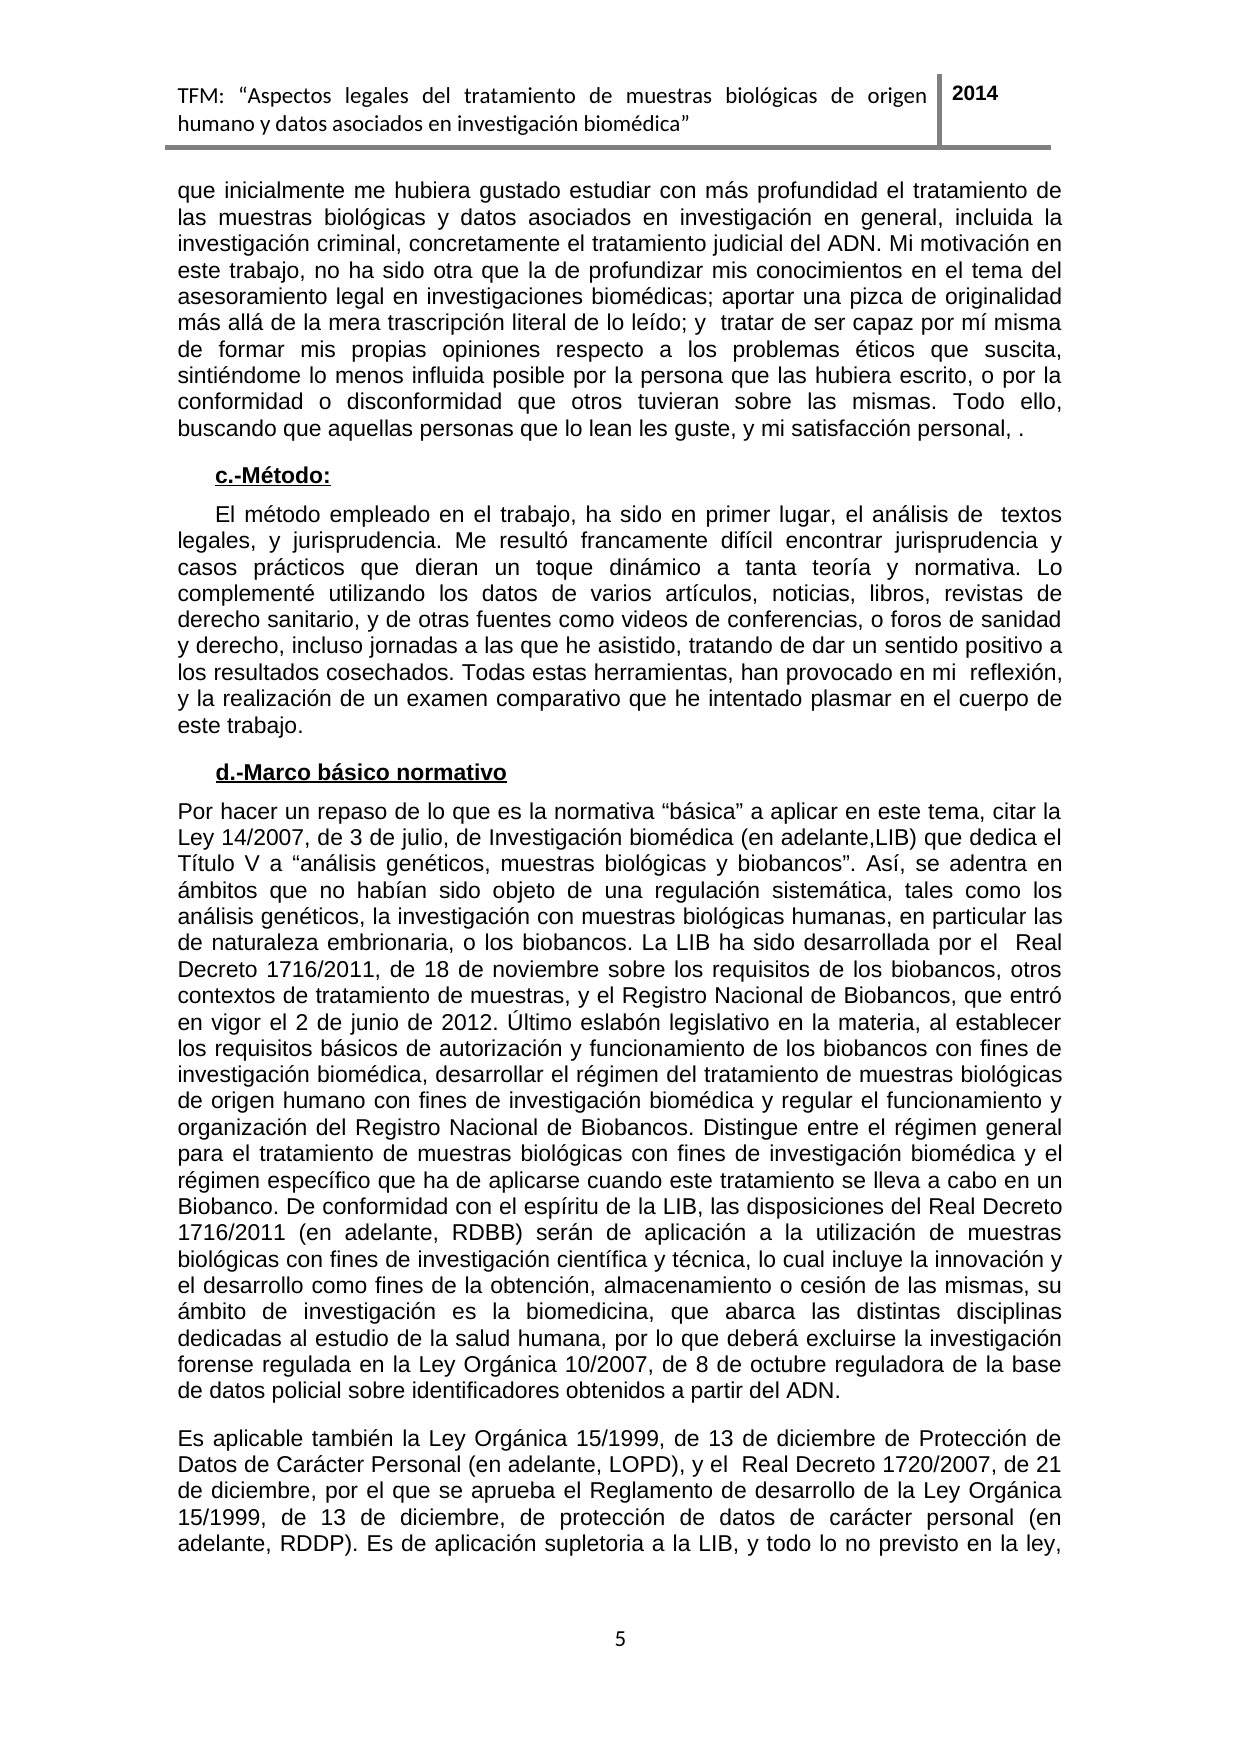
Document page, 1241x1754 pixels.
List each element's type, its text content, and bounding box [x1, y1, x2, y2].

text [177, 1424, 1063, 1556]
text Por hacer un repaso de lo que es la normativa “básica” a aplicar en este tema, citar la Ley 14/2007, de 3 de julio, de Investigación biomédica (en adelante,LIB) que dedica el Título V a “análisis genéticos, muestras biológicas y biobancos”. Así, se adentra en ámbitos que no habían sido objeto de una regulación sistemática, tales como los análisis genéticos, la investigación con muestras biológicas humanas, en particular las de naturaleza embrionaria, o los biobancos. La LIB ha sido desarrollada por el Real Decreto 1716/2011, de 18 de noviembre sobre los requisitos de los biobancos, otros contextos de tratamiento de muestras, y el Registro Nacional de Biobancos, que entró en vigor el 2 de junio de 2012. Último eslabón legislativo en la materia, al establecer los requisitos básicos de autorización y funcionamiento de los biobancos con fines de investigación biomédica, desarrollar el régimen del tratamiento de muestras biológicas de origen humano con fines de investigación biomédica y regular el funcionamiento y organización del Registro Nacional de Biobancos. Distingue entre el régimen general para el tratamiento de muestras biológicas con fines de investigación biomédica y el régimen específico que ha de aplicarse cuando este tratamiento se lleva a cabo en un Biobanco. De conformidad con el espíritu de la LIB, las disposiciones del Real Decreto 1716/2011 (en adelante, RDBB) serán de aplicación a la utilización de muestras biológicas con fines de investigación científica y técnica, lo cual incluye la innovación y el desarrollo como fines de la obtención, almacenamiento o cesión de las mismas, su ámbito de investigación es la biomedicina, que abarca las distintas disciplinas dedicadas al estudio de la salud humana, por lo que deberá excluirse la investigación forense regulada en la Ley Orgánica 10/2007, de 8 de octubre reguladora de la base de datos policial sobre identificadores obtenidos a partir del ADN. [177, 798, 1063, 1404]
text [177, 177, 1063, 441]
text El método empleado en el trabajo, ha sido en primer lugar, el análisis de textos legales, y jurisprudencia. Me resultó francamente difícil encontrar jurisprudencia y casos prácticos que dieran un toque dinámico a tanta teoría y normativa. Lo complementé utilizando los datos de varios artículos, noticias, libros, revistas de derecho sanitario, y de otras fuentes como videos de conferencias, o foros de sanidad y derecho, incluso jornadas a las que he asistido, tratando de dar un sentido positivo a los resultados cosechados. Todas estas herramientas, han provocado en mi reflexión, y la realización de un examen comparativo que he intentado plasmar en el cuerpo de este trabajo. [177, 501, 1063, 738]
text d.-Marco básico normativo [177, 759, 1063, 785]
text c.-Método: [215, 462, 1063, 488]
